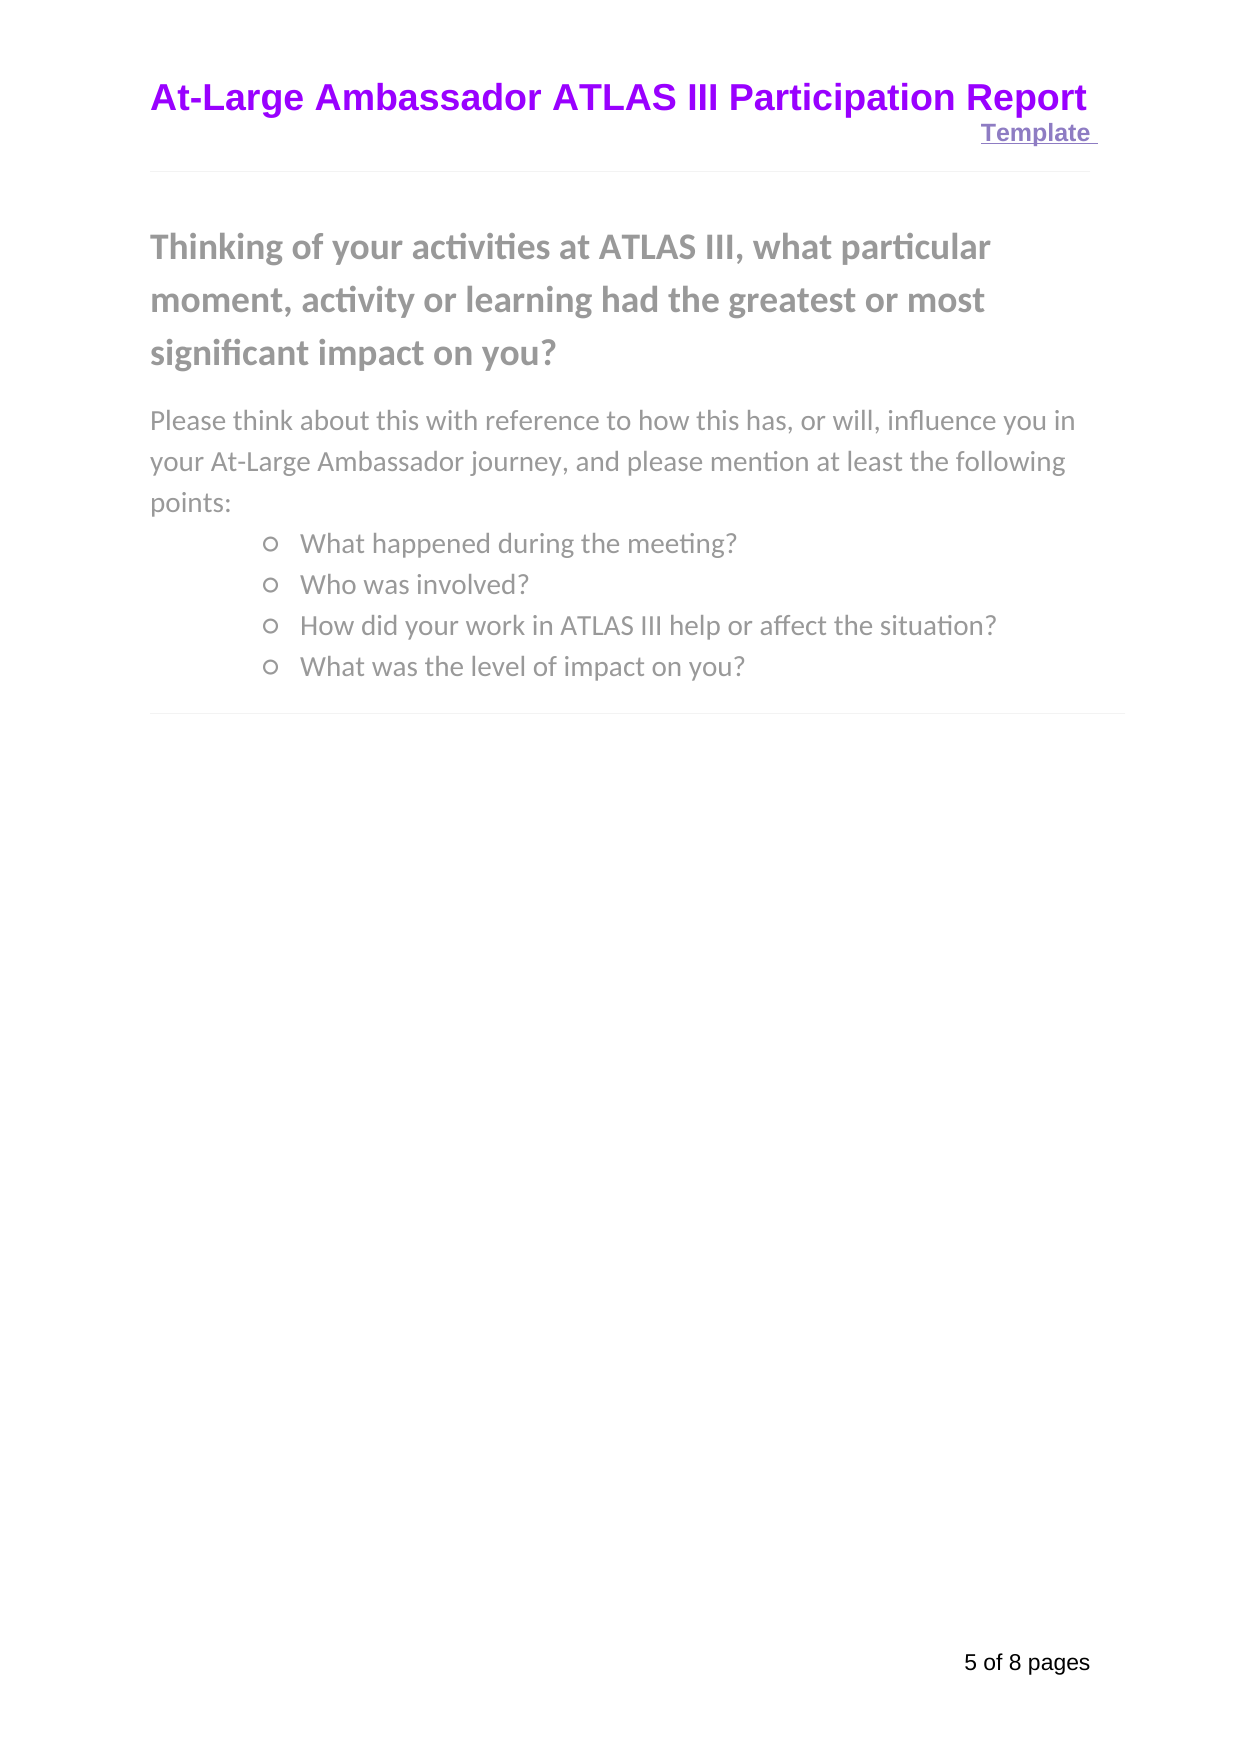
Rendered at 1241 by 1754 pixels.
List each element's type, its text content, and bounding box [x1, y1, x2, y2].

list How did your work in ATLAS III help or affect the situation? [262, 607, 1090, 642]
list What was the level of impact on you? [262, 648, 1090, 683]
text Please think about this with reference to how this has, or will, influence you in your At-Large Ambassador journey, and please mention at least the following points: [150, 402, 1090, 520]
list What happened during the meeting? [262, 525, 1090, 561]
subtitle Thinking of your activities at ATLAS III, what particular moment, activity or learning had the greatest or most significant impact on you? [150, 223, 1090, 374]
list Who was involved? [262, 566, 1090, 602]
